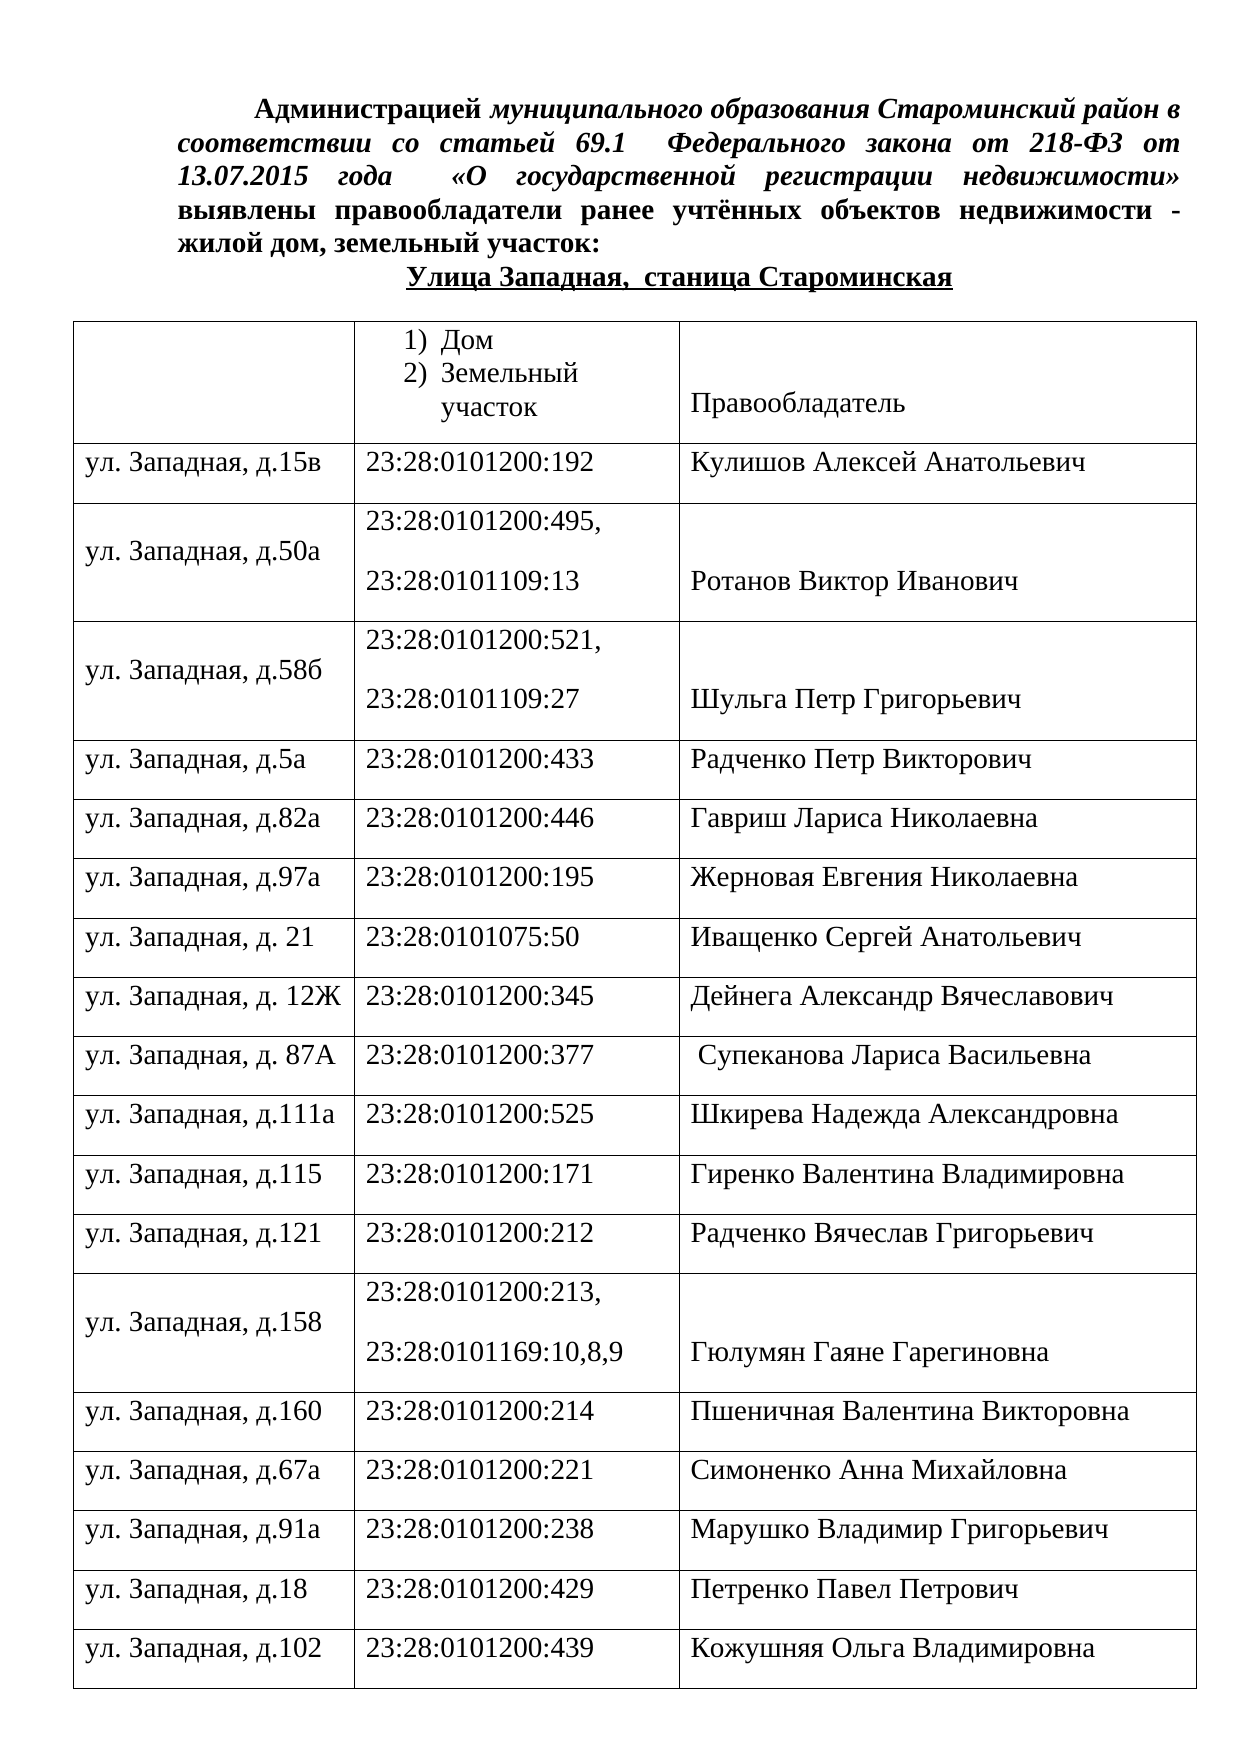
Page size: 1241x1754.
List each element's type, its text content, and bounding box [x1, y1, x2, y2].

table_cell Гиренко Валентина Владимировна [680, 1156, 1196, 1214]
table_cell ул. Западная, д.160 [74, 1393, 354, 1451]
table_cell 23:28:0101200:521, 23:28:0101109:27 [355, 622, 679, 740]
table_cell Симоненко Анна Михайловна [680, 1452, 1196, 1510]
table_cell Шкирева Надежда Александровна [680, 1096, 1196, 1155]
table_cell 23:28:0101200:446 [355, 800, 679, 858]
table_cell 23:28:0101200:377 [355, 1037, 679, 1095]
table_cell ул. Западная, д.18 [74, 1571, 354, 1629]
table_cell Пшеничная Валентина Викторовна [680, 1393, 1196, 1451]
table_cell 23:28:0101200:495, 23:28:0101109:13 [355, 504, 679, 621]
table_cell ул. Западная, д.91а [74, 1511, 354, 1570]
table_cell ул. Западная, д. 12Ж [74, 978, 354, 1036]
table_cell 23:28:0101200:192 [355, 444, 679, 502]
table_header [74, 322, 354, 443]
table_cell ул. Западная, д.50а [74, 504, 354, 621]
table_cell ул. Западная, д.115 [74, 1156, 354, 1214]
table_cell 23:28:0101200:429 [355, 1571, 679, 1629]
table_cell Кулишов Алексей Анатольевич [680, 444, 1196, 502]
table_cell ул. Западная, д.82а [74, 800, 354, 858]
table_cell ул. Западная, д. 87А [74, 1037, 354, 1095]
text Администрацией муниципального образования Староминский район в соответствии со статьей 69.1 Федерального закона от 218-ФЗ от 13.07.2015 года «О государственной регистрации недвижимости» выявлены правообладатели ранее учтённых объектов недвижимости - жилой дом, земельный участок: [177, 91, 1181, 259]
table_cell Марушко Владимир Григорьевич [680, 1511, 1196, 1570]
table_cell Супеканова Лариса Васильевна [680, 1037, 1196, 1095]
table_cell ул. Западная, д.111а [74, 1096, 354, 1155]
table_cell Жерновая Евгения Николаевна [680, 859, 1196, 918]
table_cell Ротанов Виктор Иванович [680, 504, 1196, 621]
text Улица Западная, станица Староминская [177, 259, 1181, 293]
table_cell 23:28:0101200:345 [355, 978, 679, 1036]
table_cell 23:28:0101200:171 [355, 1156, 679, 1214]
table_cell 23:28:0101200:238 [355, 1511, 679, 1570]
table_cell ул. Западная, д.158 [74, 1274, 354, 1392]
table_header Дом Земельный участок [355, 322, 679, 443]
table_cell 23:28:0101200:525 [355, 1096, 679, 1155]
table_cell ул. Западная, д.67а [74, 1452, 354, 1510]
table_cell Радченко Петр Викторович [680, 741, 1196, 799]
table_cell ул. Западная, д.58б [74, 622, 354, 740]
table_cell 23:28:0101200:214 [355, 1393, 679, 1451]
table_cell Гавриш Лариса Николаевна [680, 800, 1196, 858]
table_cell 23:28:0101200:221 [355, 1452, 679, 1510]
table_cell 23:28:0101200:195 [355, 859, 679, 918]
table_cell Радченко Вячеслав Григорьевич [680, 1215, 1196, 1273]
table_cell Кожушняя Ольга Владимировна [680, 1630, 1196, 1688]
table_cell ул. Западная, д.5а [74, 741, 354, 799]
table_cell Гюлумян Гаяне Гарегиновна [680, 1274, 1196, 1392]
table_cell ул. Западная, д. 21 [74, 919, 354, 977]
table_cell Иващенко Сергей Анатольевич [680, 919, 1196, 977]
table_cell Шульга Петр Григорьевич [680, 622, 1196, 740]
table_cell ул. Западная, д.15в [74, 444, 354, 502]
table_cell 23:28:0101075:50 [355, 919, 679, 977]
table_header Правообладатель [680, 322, 1196, 443]
table_cell Петренко Павел Петрович [680, 1571, 1196, 1629]
table_cell 23:28:0101200:439 [355, 1630, 679, 1688]
table_cell ул. Западная, д.97а [74, 859, 354, 918]
table_cell 23:28:0101200:213, 23:28:0101169:10,8,9 [355, 1274, 679, 1392]
table_cell Дейнега Александр Вячеславович [680, 978, 1196, 1036]
table_cell ул. Западная, д.121 [74, 1215, 354, 1273]
table_cell 23:28:0101200:433 [355, 741, 679, 799]
table_cell ул. Западная, д.102 [74, 1630, 354, 1688]
table_cell 23:28:0101200:212 [355, 1215, 679, 1273]
